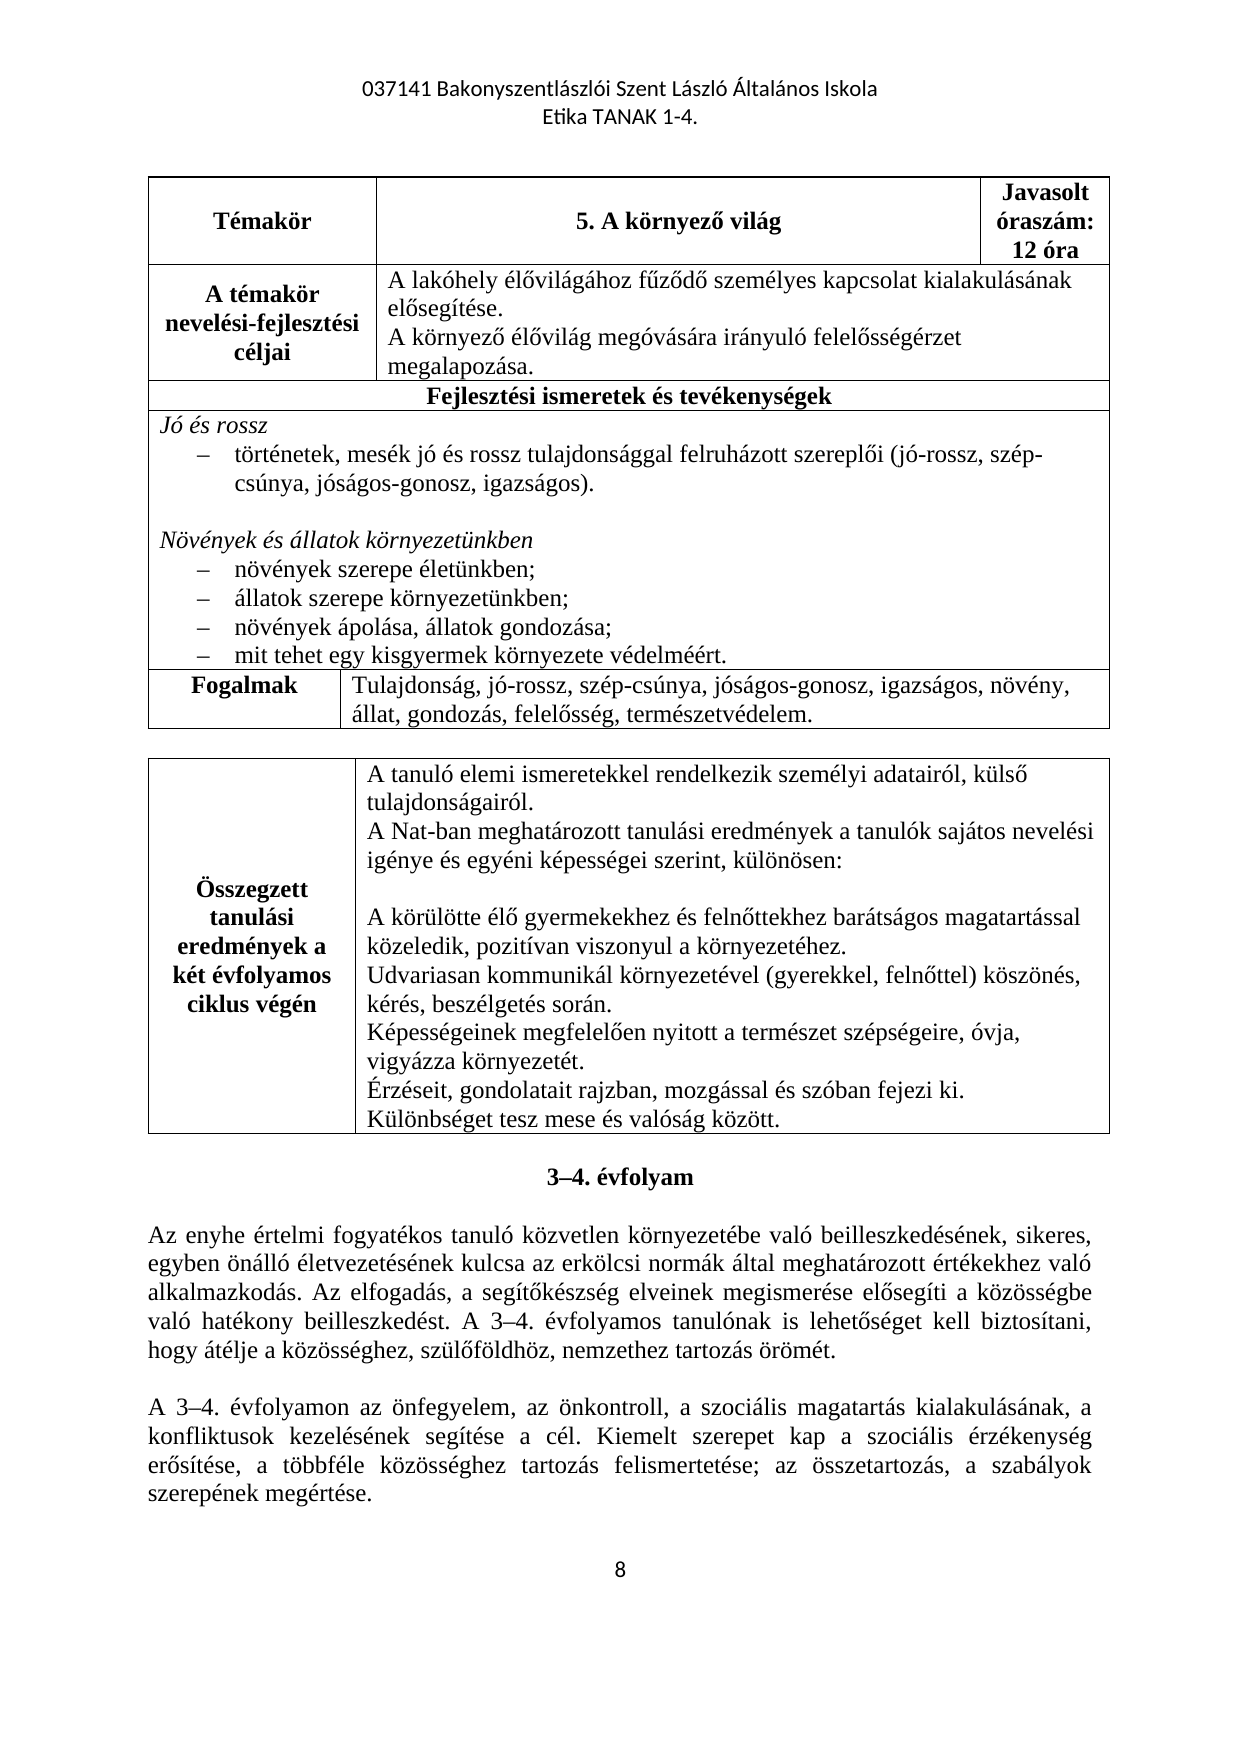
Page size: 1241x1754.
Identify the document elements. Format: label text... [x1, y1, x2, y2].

table_cell Fejlesztési ismeretek és tevékenységek [149, 381, 1109, 409]
table_header Összegzett tanulási eredmények a két évfolyamos ciklus végén [149, 759, 355, 1132]
text A 3–4. évfolyamon az önfegyelem, az önkontroll, a szociális magatartás kialakulásának, a konfliktusok kezelésének segítése a cél. Kiemelt szerepet kap a szociális érzékenység erősítése, a többféle közösséghez tartozás felismertetése; az összetartozás, a szabályok szerepének megértése. [148, 1392, 1093, 1507]
table_header A tanuló elemi ismeretekkel rendelkezik személyi adatairól, külső tulajdonságairól. A Nat-ban meghatározott tanulási eredmények a tanulók sajátos nevelési igénye és egyéni képességei szerint, különösen: A körülötte élő gyermekekhez és felnőttekhez barátságos magatartással közeledik, pozitívan viszonyul a környezetéhez. Udvariasan kommunikál környezetével (gyerekkel, felnőttel) köszönés, kérés, beszélgetés során. Képességeinek megfelelően nyitott a természet szépségeire, óvja, vigyázza környezetét. Érzéseit, gondolatait rajzban, mozgással és szóban fejezi ki. Különbséget tesz mese és valóság között. [356, 759, 1109, 1132]
text 3–4. évfolyam [148, 1162, 1093, 1191]
table_cell A lakóhely élővilágához fűződő személyes kapcsolat kialakulásának elősegítése. A környező élővilág megóvására irányuló felelősségérzet megalapozása. [377, 265, 1109, 380]
table_cell A témakör nevelési-fejlesztési céljai [149, 265, 376, 380]
table_header Javasolt óraszám: 12 óra [981, 178, 1109, 264]
table_cell Jó és rossz történetek, mesék jó és rossz tulajdonsággal felruházott szereplői (jó-rossz, szép-csúnya, jóságos-gonosz, igazságos). Növények és állatok környezetünkben növények szerepe életünkben; állatok szerepe környezetünkben; növények ápolása, állatok gondozása; mit tehet egy kisgyermek környezete védelméért. [149, 411, 1109, 669]
table_header 5. A környező világ [377, 178, 980, 264]
table_header Témakör [149, 178, 376, 264]
text Az enyhe értelmi fogyatékos tanuló közvetlen környezetébe való beilleszkedésének, sikeres, egyben önálló életvezetésének kulcsa az erkölcsi normák által meghatározott értékekhez való alkalmazkodás. Az elfogadás, a segítőkészség elveinek megismerése elősegíti a közösségbe való hatékony beilleszkedést. A 3–4. évfolyamos tanulónak is lehetőséget kell biztosítani, hogy átélje a közösséghez, szülőföldhöz, nemzethez tartozás örömét. [148, 1220, 1093, 1363]
table_cell Tulajdonság, jó-rossz, szép-csúnya, jóságos-gonosz, igazságos, növény, állat, gondozás, felelősség, természetvédelem. [341, 670, 1109, 728]
table_cell Fogalmak [149, 670, 340, 728]
